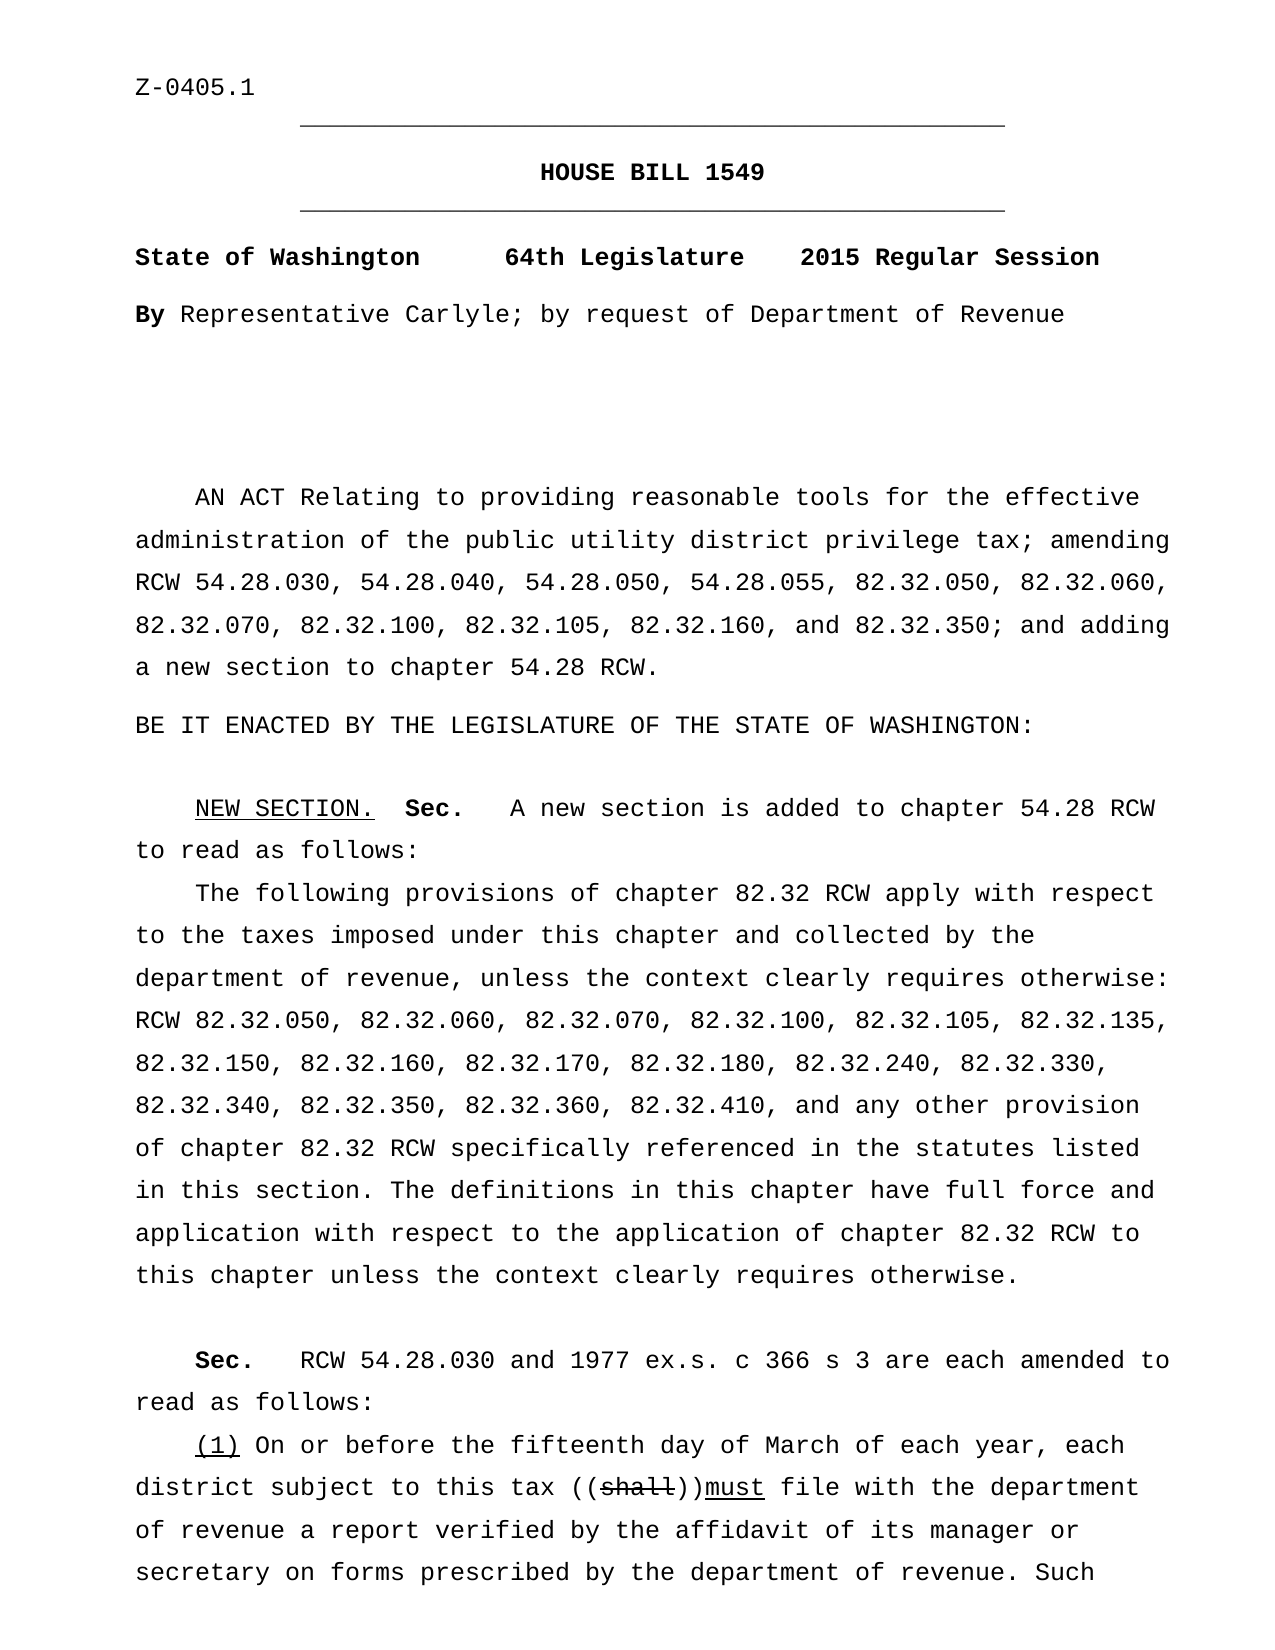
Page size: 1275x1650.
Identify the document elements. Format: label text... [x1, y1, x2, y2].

text State of Washington 64th Legislature 2015 Regular Session [135, 245, 1170, 273]
text The following provisions of chapter 82.32 RCW apply with respect to the taxes imposed under this chapter and collected by the department of revenue, unless the context clearly requires otherwise: RCW 82.32.050, 82.32.060, 82.32.070, 82.32.100, 82.32.105, 82.32.135, 82.32.150, 82.32.160, 82.32.170, 82.32.180, 82.32.240, 82.32.330, 82.32.340, 82.32.350, 82.32.360, 82.32.410, and any other provision of chapter 82.32 RCW specifically referenced in the statutes listed in this section. The definitions in this chapter have full force and application with respect to the application of chapter 82.32 RCW to this chapter unless the context clearly requires otherwise. [135, 867, 1170, 1292]
text Sec. RCW 54.28.030 and 1977 ex.s. c 366 s 3 are each amended to read as follows: [135, 1334, 1170, 1419]
text AN ACT Relating to providing reasonable tools for the effective administration of the public utility district privilege tax; amending RCW 54.28.030, 54.28.040, 54.28.050, 54.28.055, 82.32.050, 82.32.060, 82.32.070, 82.32.100, 82.32.105, 82.32.160, and 82.32.350; and adding a new section to chapter 54.28 RCW. [135, 472, 1170, 684]
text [135, 1419, 1170, 1589]
text _______________________________________________ [135, 188, 1170, 217]
text NEW SECTION. Sec. A new section is added to chapter 54.28 RCW to read as follows: [135, 782, 1170, 867]
text HOUSE BILL 1549 [135, 160, 1170, 188]
text Z-0405.1 [135, 75, 1170, 103]
text By Representative Carlyle; by request of Department of Revenue [135, 302, 1170, 330]
text BE IT ENACTED BY THE LEGISLATURE OF THE STATE OF WASHINGTON: [135, 712, 1170, 741]
text _______________________________________________ [135, 103, 1170, 132]
